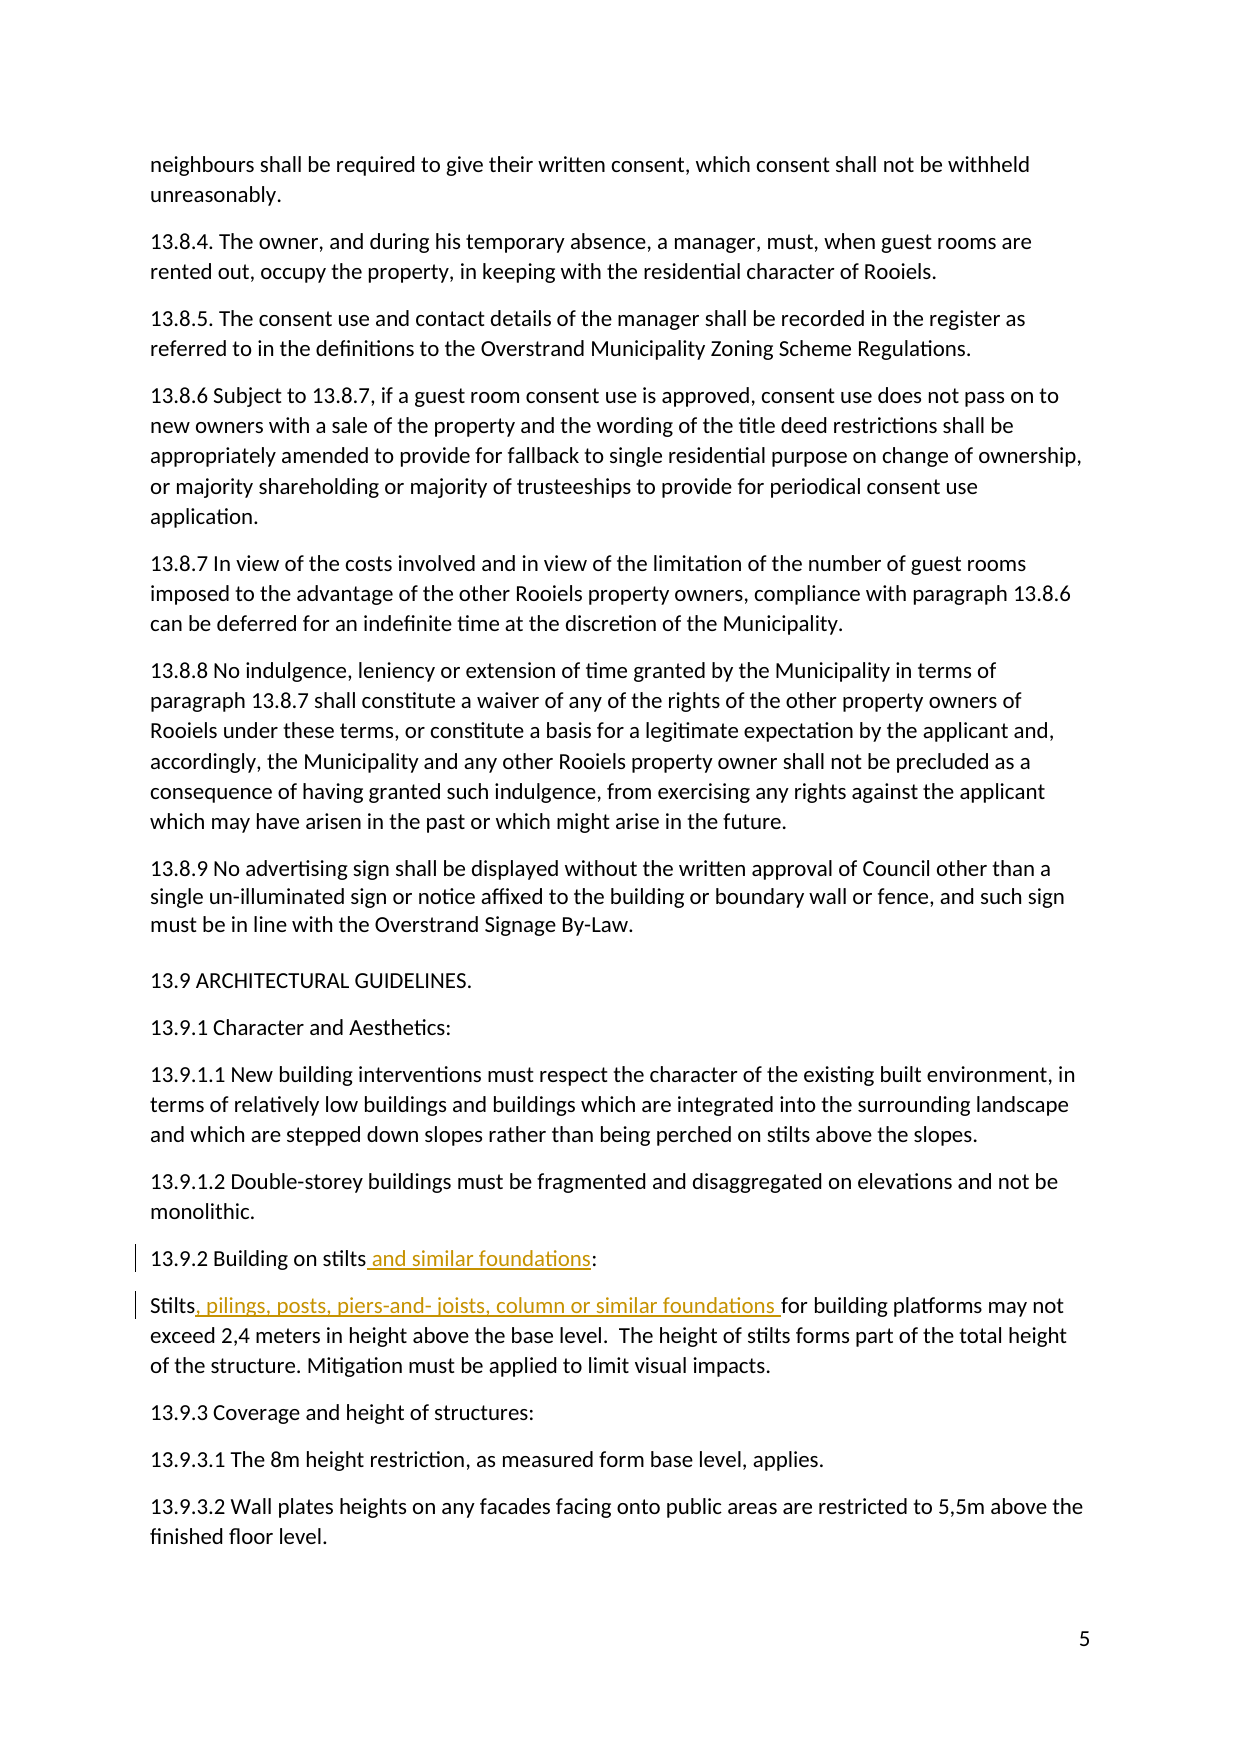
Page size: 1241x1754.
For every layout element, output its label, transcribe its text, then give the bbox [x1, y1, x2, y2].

text 13.8.7 In view of the costs involved and in view of the limitation of the number of guest rooms imposed to the advantage of the other Rooiels property owners, compliance with paragraph 13.8.6 can be deferred for an indefinite time at the discretion of the Municipality. [150, 549, 1090, 637]
text 13.9.2 Building on stilts: [150, 1244, 1090, 1272]
text 13.9.1.2 Double-storey buildings must be fragmented and disaggregated on elevations and not be monolithic. [150, 1167, 1090, 1226]
text 13.8.6 Subject to 13.8.7, if a guest room consent use is approved, consent use does not pass on to new owners with a sale of the property and the wording of the title deed restrictions shall be appropriately amended to provide for fallback to single residential purpose on change of ownership, or majority shareholding or majority of trusteeships to provide for periodical consent use application. [150, 381, 1090, 530]
text 13.9 ARCHITECTURAL GUIDELINES. [150, 966, 1090, 994]
text 13.9.3.2 Wall plates heights on any facades facing onto public areas are restricted to 5,5m above the finished floor level. [150, 1492, 1090, 1551]
text 13.9.1 Character and Aesthetics: [150, 1013, 1090, 1041]
text 13.9.1.1 New building interventions must respect the character of the existing built environment, in terms of relatively low buildings and buildings which are integrated into the surrounding landscape and which are stepped down slopes rather than being perched on stilts above the slopes. [150, 1060, 1090, 1148]
text 13.8.9 No advertising sign shall be displayed without the written approval of Council other than a single un-illuminated sign or notice affixed to the building or boundary wall or fence, and such sign must be in line with the Overstrand Signage By-Law. [150, 854, 1090, 938]
text 13.8.5. The consent use and contact details of the manager shall be recorded in the register as referred to in the definitions to the Overstrand Municipality Zoning Scheme Regulations. [150, 304, 1090, 362]
text 13.8.4. The owner, and during his temporary absence, a manager, must, when guest rooms are rented out, occupy the property, in keeping with the residential character of Rooiels. [150, 227, 1090, 285]
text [150, 150, 1090, 208]
text 13.8.8 No indulgence, leniency or extension of time granted by the Municipality in terms of paragraph 13.8.7 shall constitute a waiver of any of the rights of the other property owners of Rooiels under these terms, or constitute a basis for a legitimate expectation by the applicant and, accordingly, the Municipality and any other Rooiels property owner shall not be precluded as a consequence of having granted such indulgence, from exercising any rights against the applicant which may have arisen in the past or which might arise in the future. [150, 656, 1090, 835]
text Stiltsfor building platforms may not exceed 2,4 meters in height above the base level. The height of stilts forms part of the total height of the structure. Mitigation must be applied to limit visual impacts. [150, 1291, 1090, 1380]
text 13.9.3.1 The 8m height restriction, as measured form base level, applies. [150, 1445, 1090, 1473]
text 13.9.3 Coverage and height of structures: [150, 1398, 1090, 1427]
